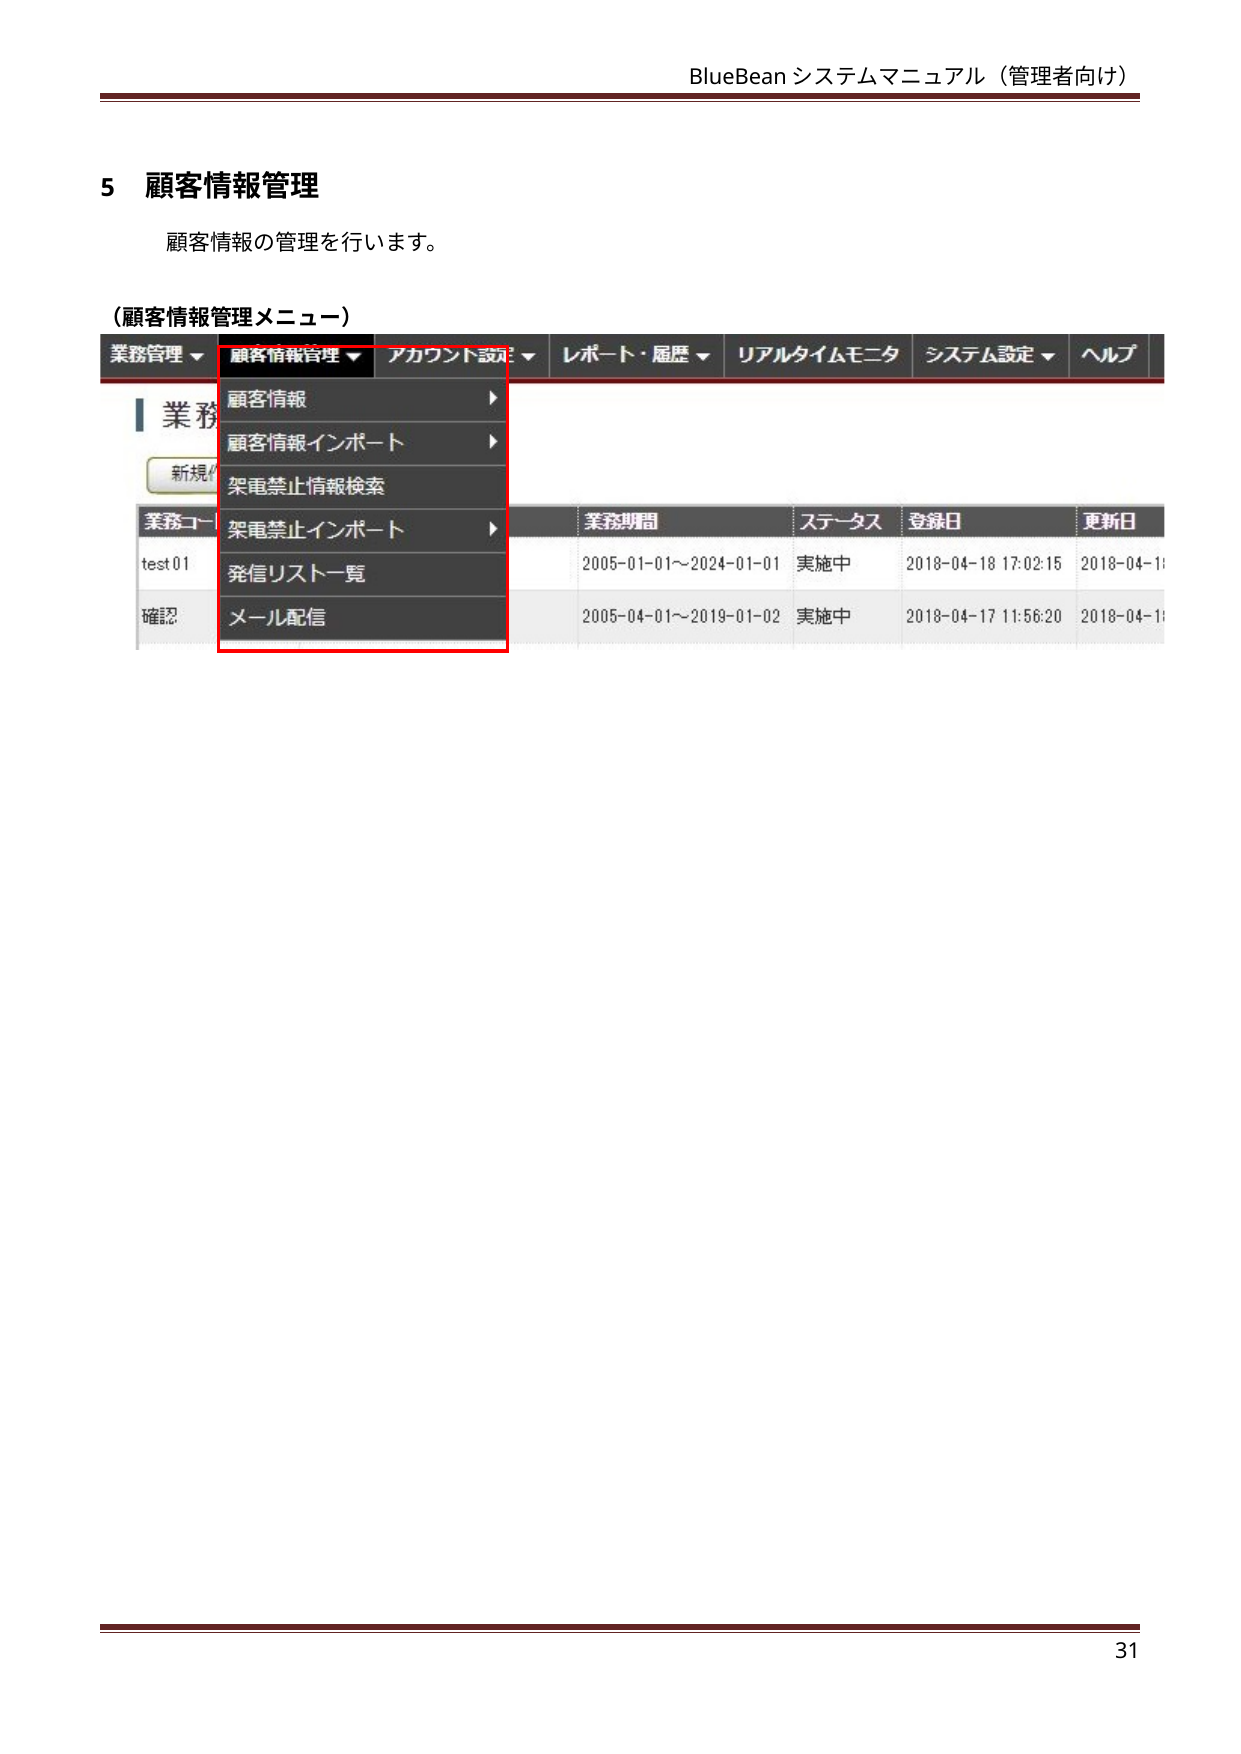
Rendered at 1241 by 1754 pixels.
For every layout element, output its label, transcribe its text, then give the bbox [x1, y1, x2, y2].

picture [220, 348, 506, 649]
subtitle 顧客情報管理 [100, 147, 1140, 222]
text 顧客情報の管理を行います。 [166, 222, 1140, 259]
picture [100, 334, 1165, 650]
text （顧客情報管理メニュー） [100, 297, 1140, 334]
